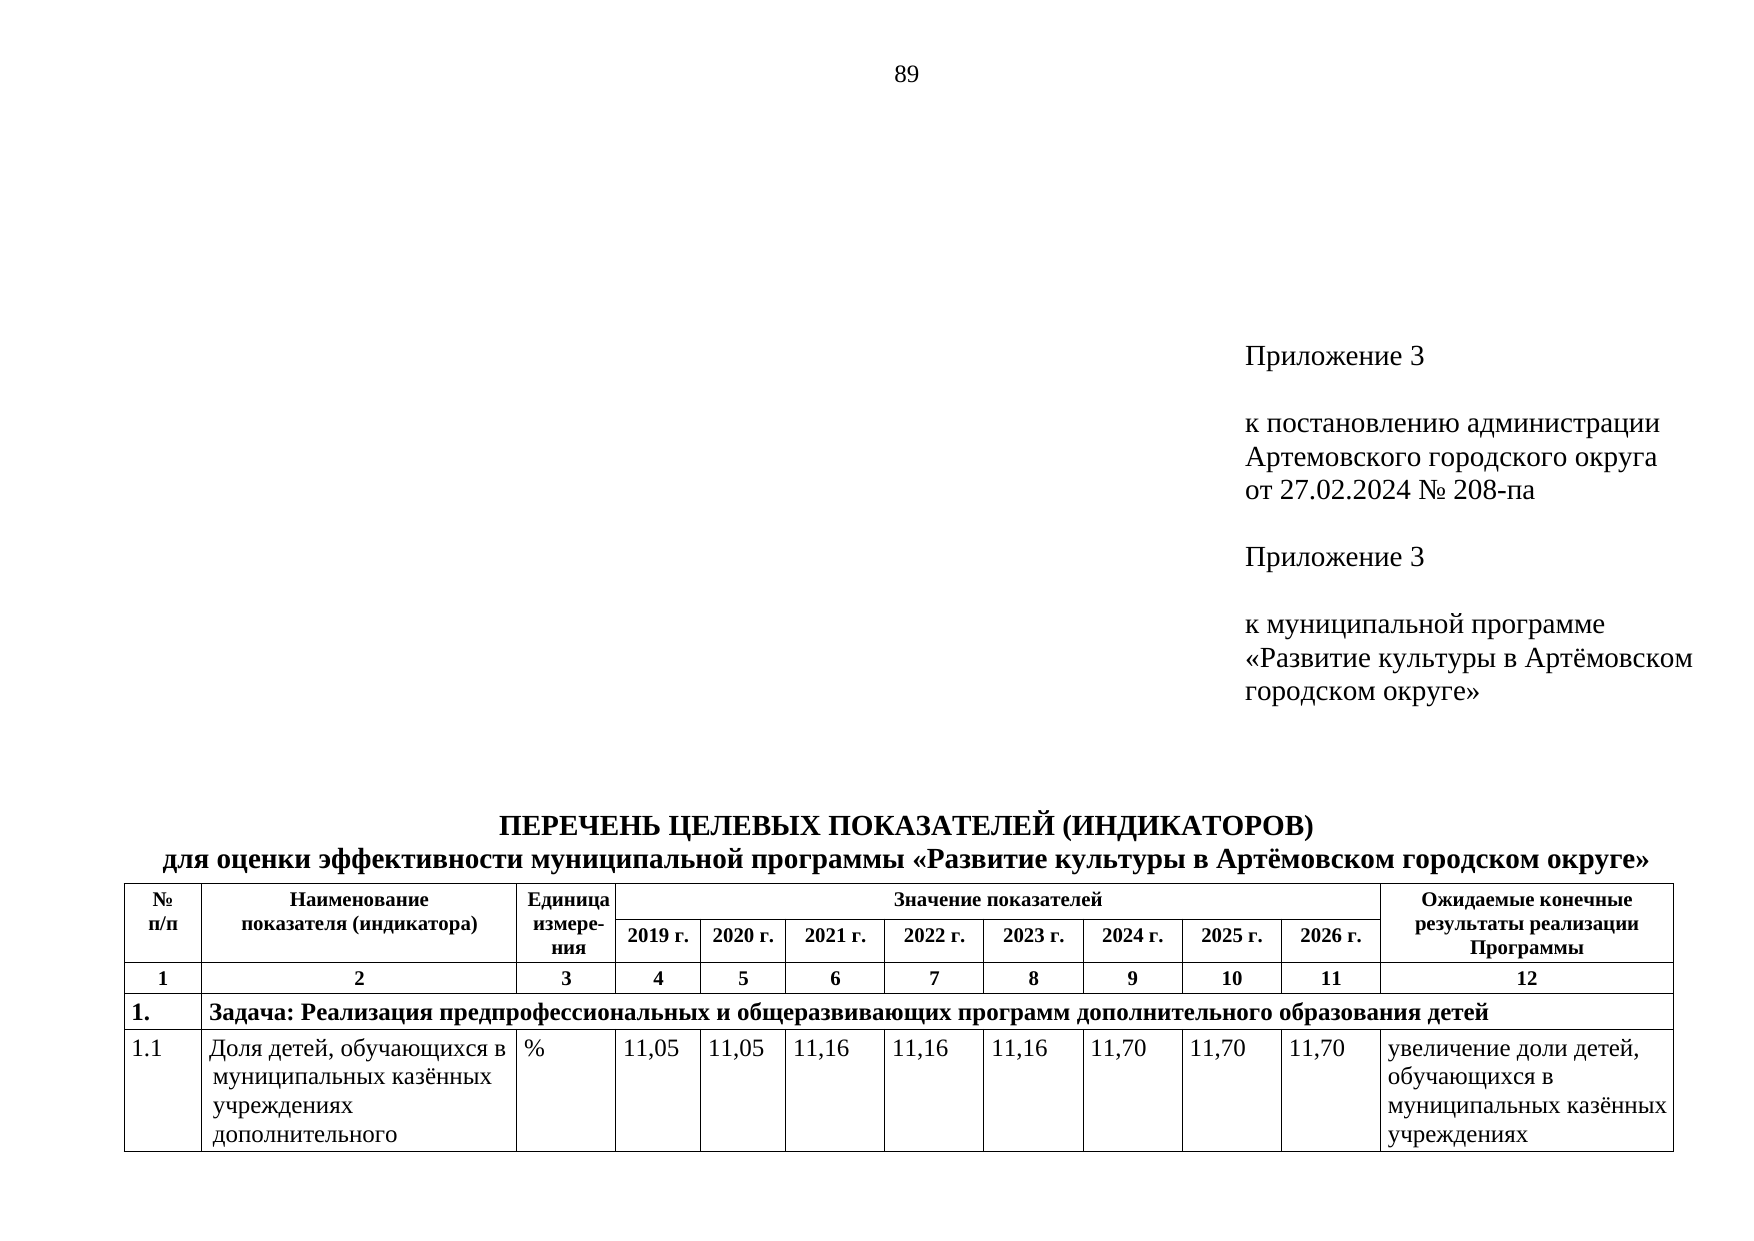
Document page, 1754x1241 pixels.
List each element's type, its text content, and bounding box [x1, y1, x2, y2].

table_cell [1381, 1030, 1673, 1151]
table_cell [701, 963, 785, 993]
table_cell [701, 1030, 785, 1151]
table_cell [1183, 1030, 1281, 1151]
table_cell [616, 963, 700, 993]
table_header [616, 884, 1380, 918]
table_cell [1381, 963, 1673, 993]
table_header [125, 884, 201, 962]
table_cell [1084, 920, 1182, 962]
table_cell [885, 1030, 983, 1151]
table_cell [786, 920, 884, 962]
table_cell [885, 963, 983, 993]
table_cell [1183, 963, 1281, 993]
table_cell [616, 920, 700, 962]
text для оценки эффективности муниципальной программы «Развитие культуры в Артёмовском городском округе» [124, 841, 1689, 875]
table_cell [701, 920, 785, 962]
text ПЕРЕЧЕНЬ ЦЕЛЕВЫХ ПОКАЗАТЕЛЕЙ (ИНДИКАТОРОВ) [124, 808, 1689, 841]
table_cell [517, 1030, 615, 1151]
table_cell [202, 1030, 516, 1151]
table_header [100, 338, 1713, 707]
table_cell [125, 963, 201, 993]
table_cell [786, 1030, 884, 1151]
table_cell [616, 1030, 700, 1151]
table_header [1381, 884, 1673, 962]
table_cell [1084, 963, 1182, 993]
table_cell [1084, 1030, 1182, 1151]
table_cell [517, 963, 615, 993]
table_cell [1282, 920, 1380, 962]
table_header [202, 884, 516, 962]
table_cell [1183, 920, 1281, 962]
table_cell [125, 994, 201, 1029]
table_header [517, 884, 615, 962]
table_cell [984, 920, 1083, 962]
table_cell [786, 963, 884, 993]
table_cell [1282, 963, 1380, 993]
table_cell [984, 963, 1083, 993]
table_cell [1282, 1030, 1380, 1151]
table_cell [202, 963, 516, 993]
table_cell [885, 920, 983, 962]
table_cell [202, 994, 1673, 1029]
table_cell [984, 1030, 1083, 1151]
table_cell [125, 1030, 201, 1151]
